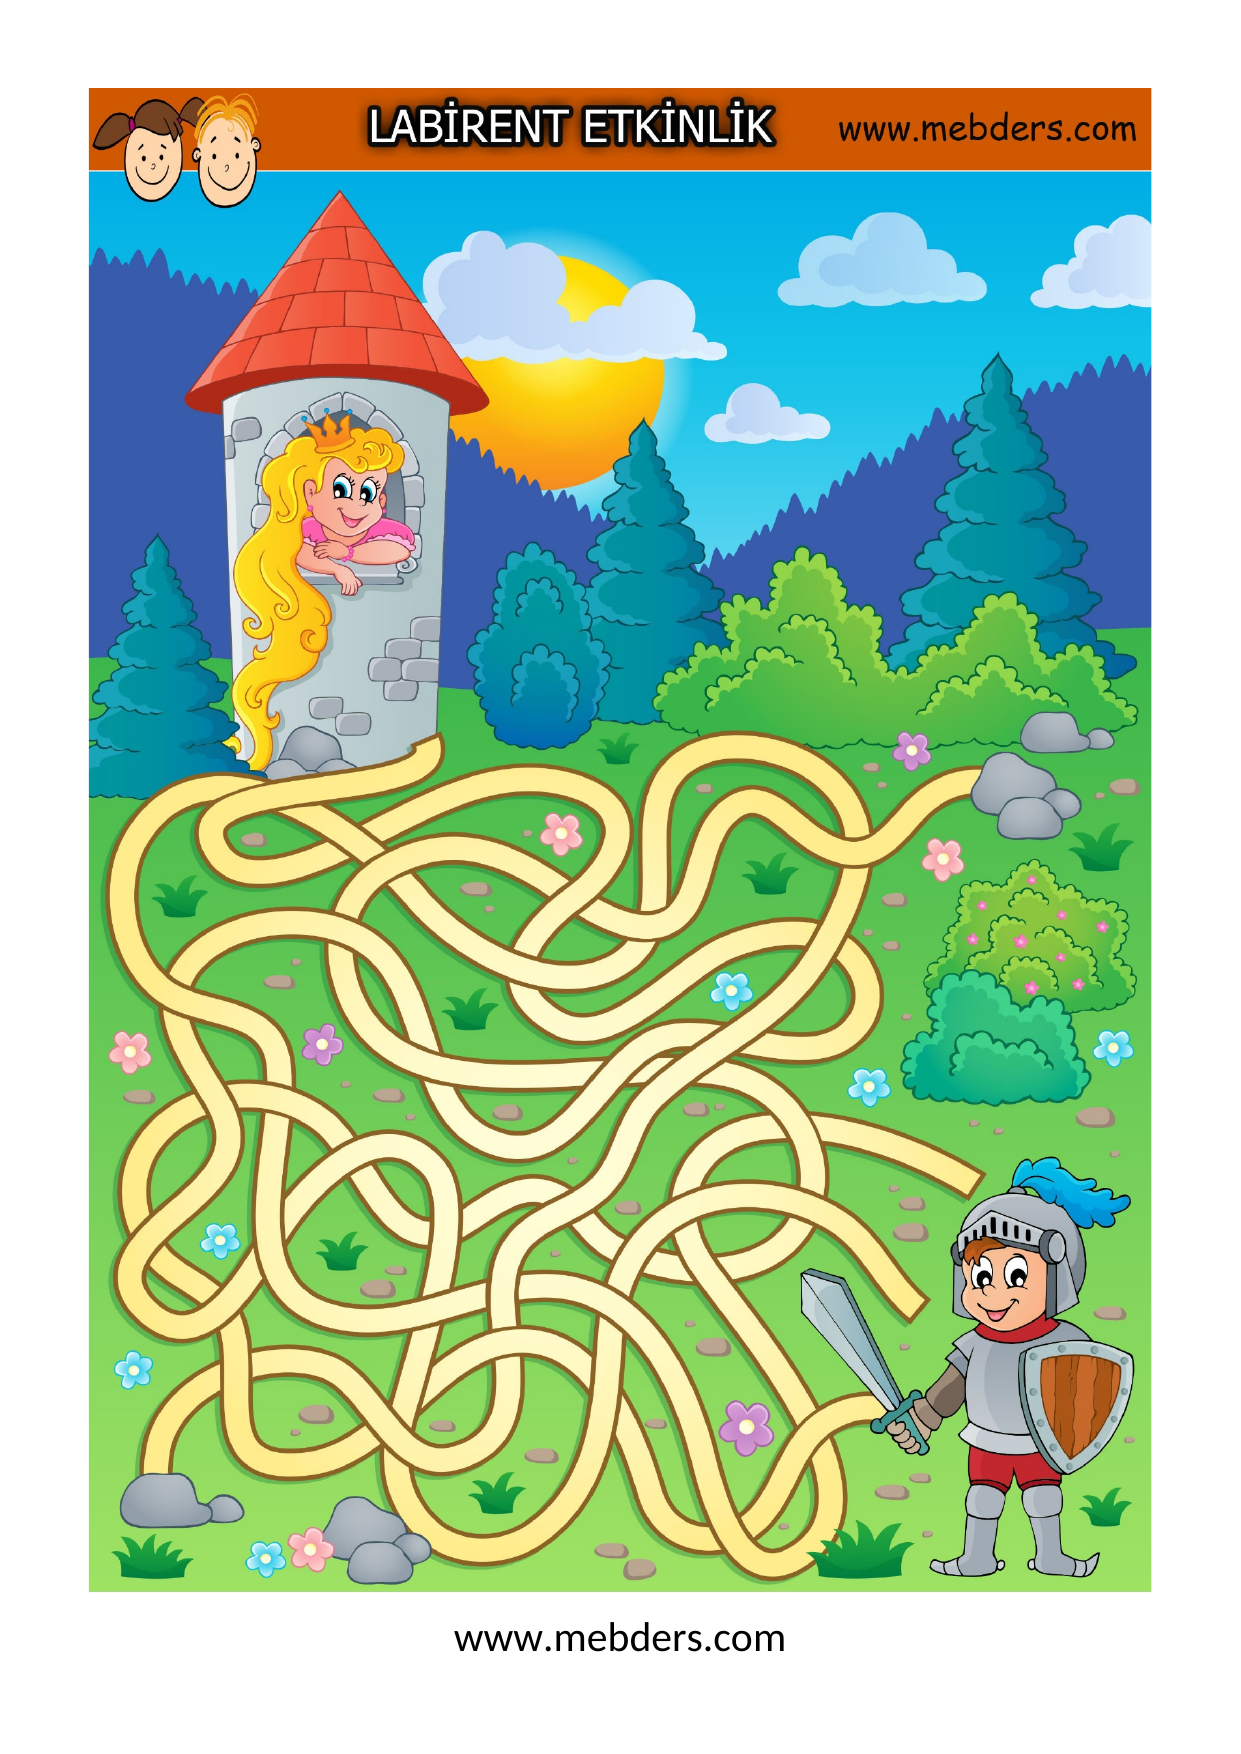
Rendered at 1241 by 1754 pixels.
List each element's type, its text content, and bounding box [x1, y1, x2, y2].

picture [88, 190, 1152, 1593]
picture [88, 88, 1152, 208]
picture [1031, 215, 1152, 309]
text www.mebders.com [89, 1611, 1152, 1662]
picture [778, 213, 987, 308]
